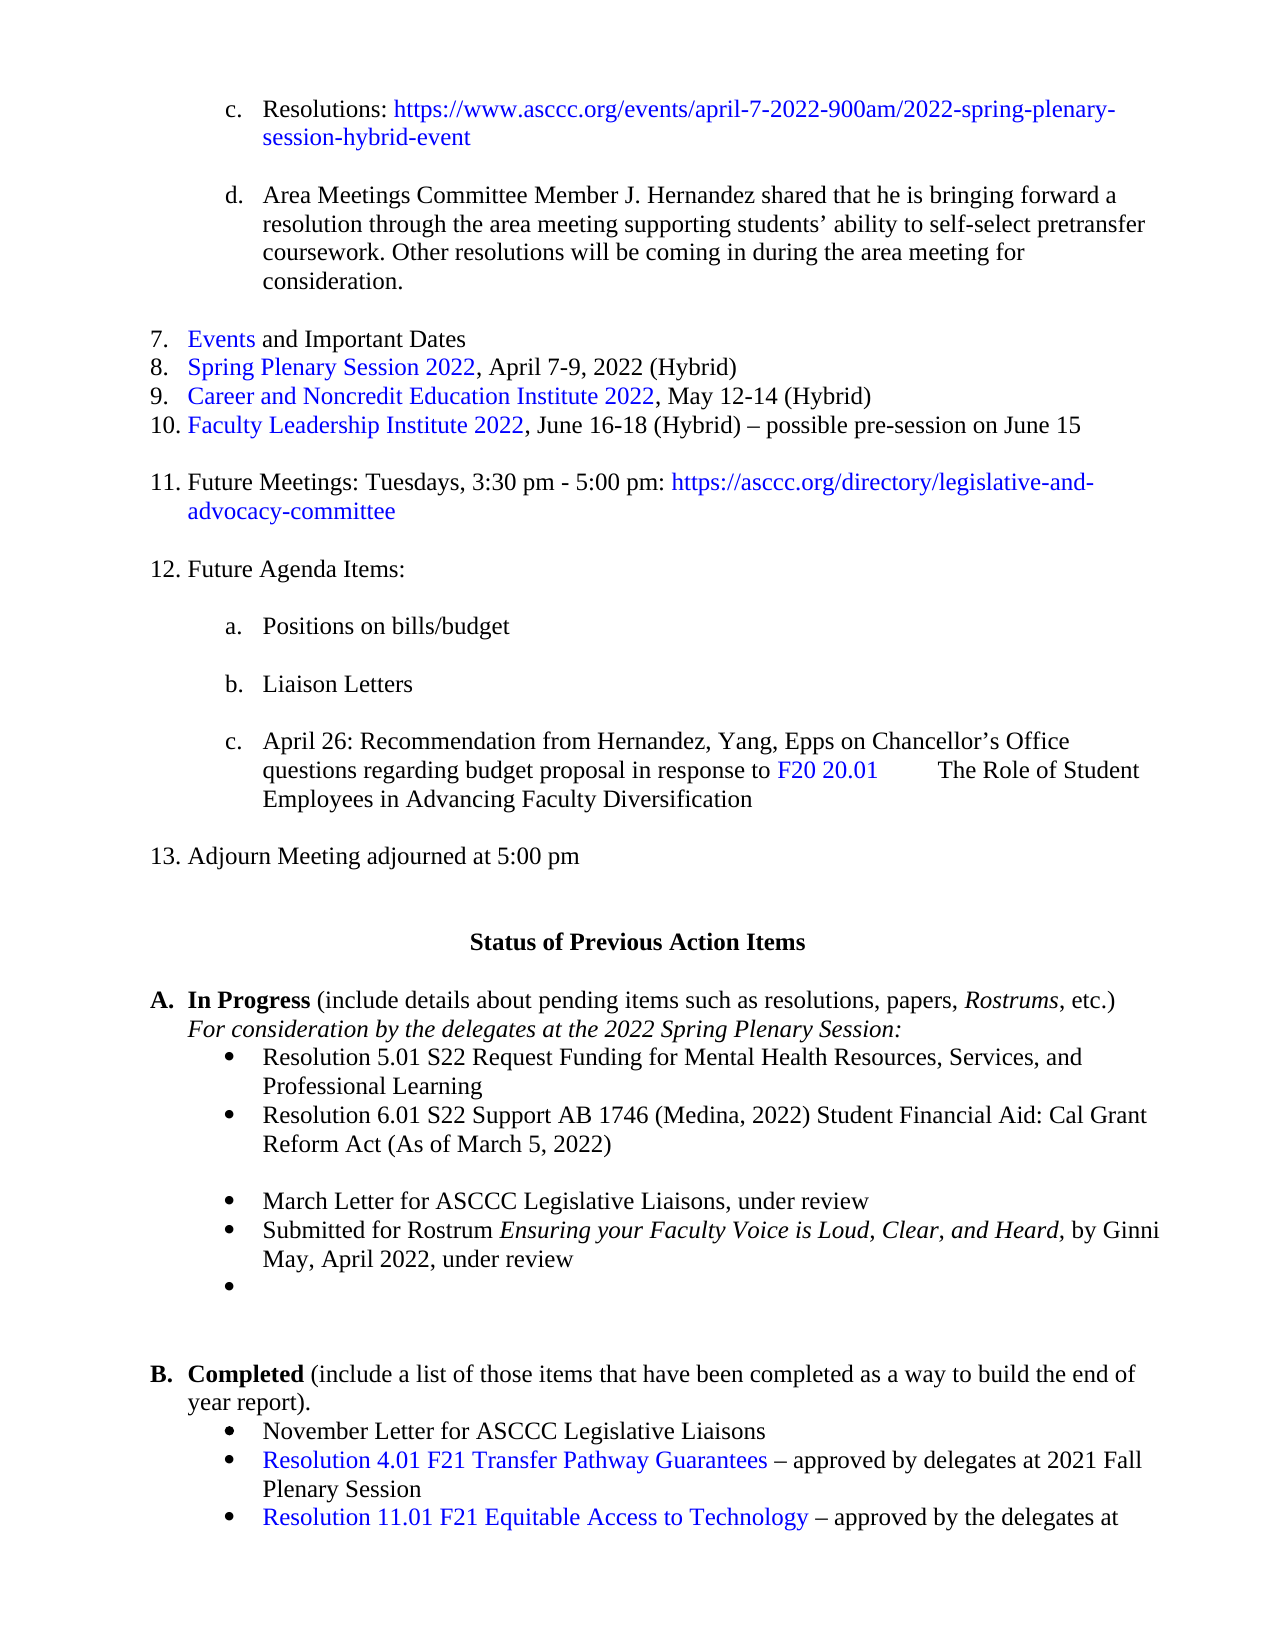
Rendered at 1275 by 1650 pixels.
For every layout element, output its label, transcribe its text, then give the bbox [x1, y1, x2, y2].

list April 26: Recommendation from Hernandez, Yang, Epps on Chancellor’s Office questions regarding budget proposal in response to F20 20.01 The Role of Student Employees in Advancing Faculty Diversification [225, 726, 1162, 812]
list Spring Plenary Session 2022, April 7-9, 2022 (Hybrid) [150, 352, 1162, 381]
list Positions on bills/budget [225, 611, 1162, 640]
list November Letter for ASCCC Legislative Liaisons [225, 1416, 1162, 1445]
list Resolution 6.01 S22 Support AB 1746 (Medina, 2022) Student Financial Aid: Cal Grant Reform Act (As of March 5, 2022) [225, 1100, 1162, 1157]
list Area Meetings Committee Member J. Hernandez shared that he is bringing forward a resolution through the area meeting supporting students’ ability to self-select pretransfer coursework. Other resolutions will be coming in during the area meeting for consideration. [225, 180, 1162, 295]
list Future Meetings: Tuesdays, 3:30 pm - 5:00 pm: https://asccc.org/directory/legislative-and-advocacy-committee [150, 467, 1162, 525]
list Resolutions: https://www.asccc.org/events/april-7-2022-900am/2022-spring-plenary-session-hybrid-event [225, 94, 1162, 151]
list Faculty Leadership Institute 2022, June 16-18 (Hybrid) – possible pre-session on June 15 [150, 410, 1162, 439]
text Status of Previous Action Items [112, 927, 1162, 956]
list Future Agenda Items: [150, 554, 1162, 582]
list In Progress (include details about pending items such as resolutions, papers, Rostrums, etc.) [150, 985, 1162, 1014]
list Liaison Letters [225, 669, 1162, 697]
list March Letter for ASCCC Legislative Liaisons, under review [225, 1186, 1162, 1215]
list Career and Noncredit Education Institute 2022, May 12-14 (Hybrid) [150, 381, 1162, 410]
list Completed (include a list of those items that have been completed as a way to build the end of year report). [150, 1359, 1162, 1416]
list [225, 1502, 1162, 1531]
list Resolution 5.01 S22 Request Funding for Mental Health Resources, Services, and Professional Learning [225, 1042, 1162, 1100]
list Submitted for Rostrum Ensuring your Faculty Voice is Loud, Clear, and Heard, by Ginni May, April 2022, under review [225, 1215, 1162, 1272]
list Resolution 4.01 F21 Transfer Pathway Guarantees – approved by delegates at 2021 Fall Plenary Session [225, 1445, 1162, 1502]
list Adjourn Meeting adjourned at 5:00 pm [150, 841, 1162, 870]
list Events and Important Dates [150, 324, 1162, 352]
text For consideration by the delegates at the 2022 Spring Plenary Session: [112, 1014, 1162, 1042]
